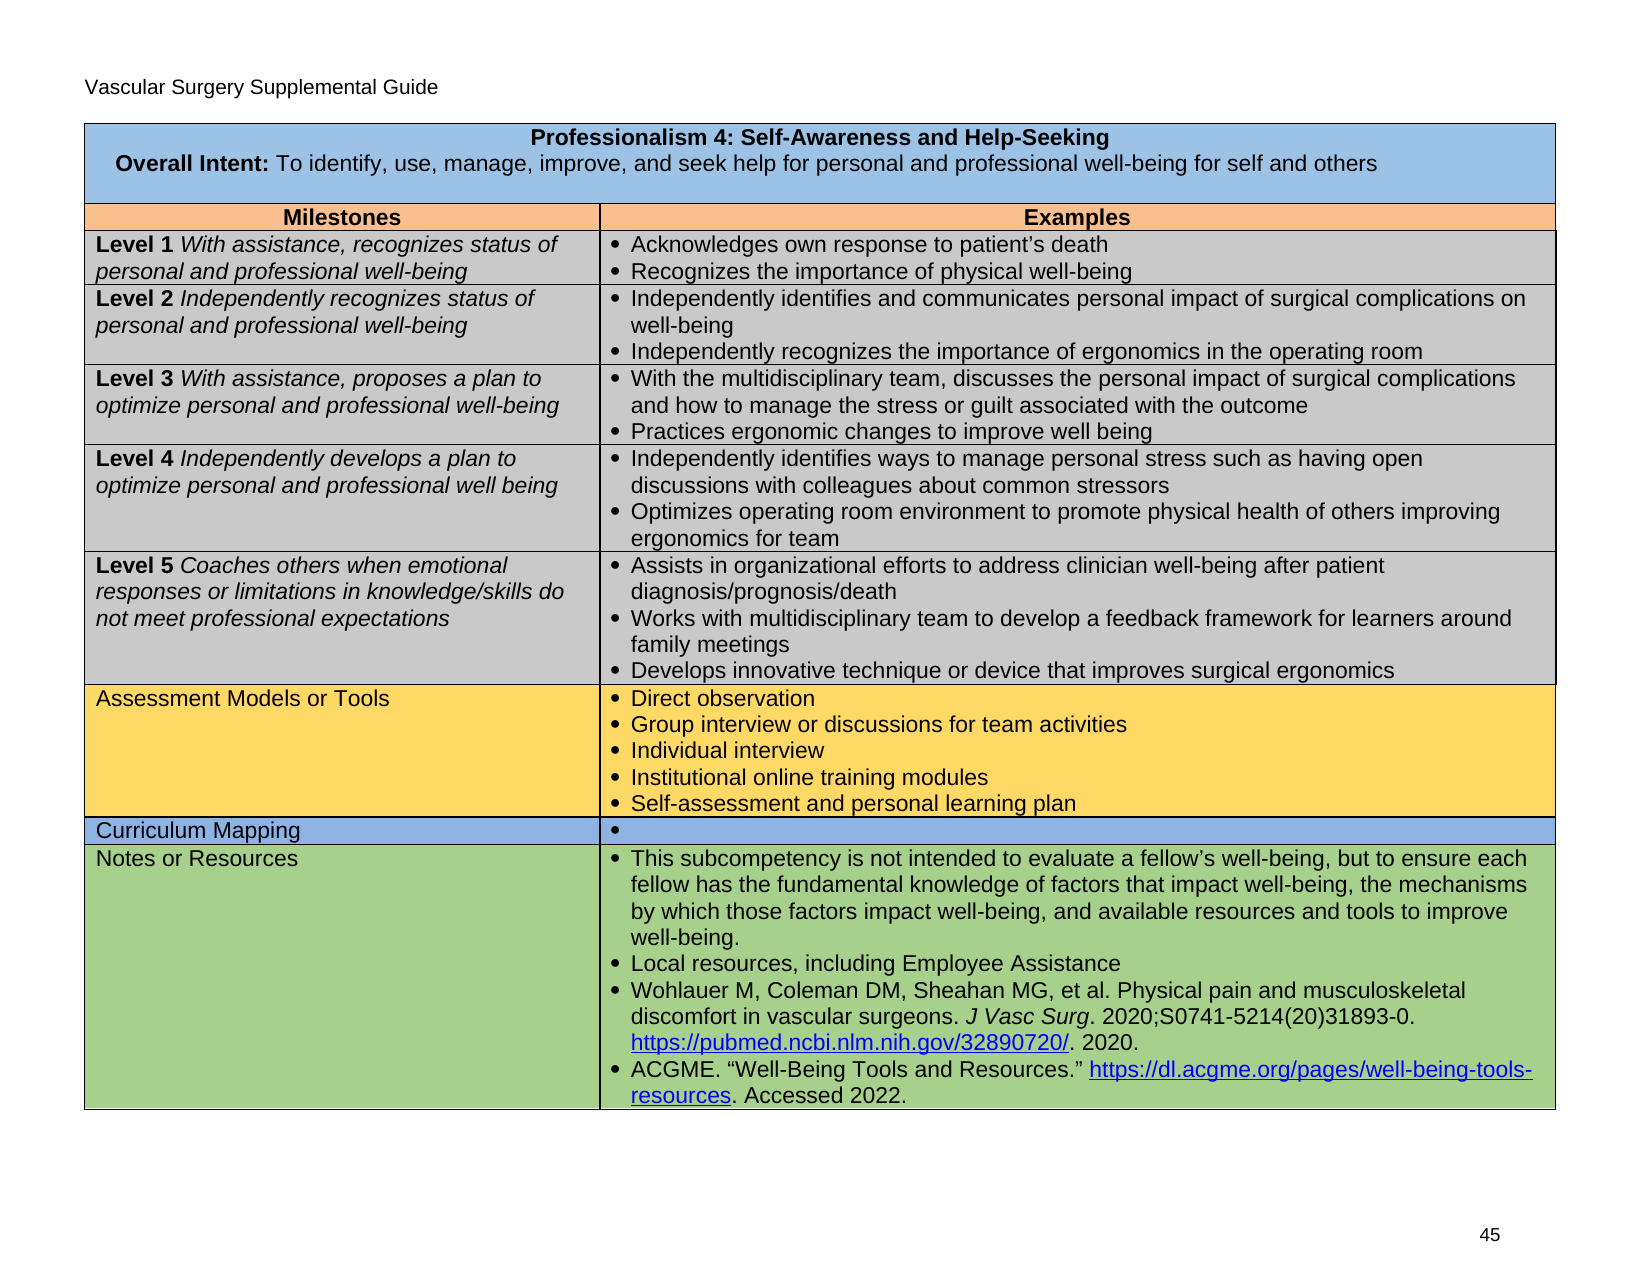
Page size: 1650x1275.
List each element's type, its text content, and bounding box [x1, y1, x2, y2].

table_cell Acknowledges own response to patient’s death Recognizes the importance of physical well-being [601, 231, 1555, 284]
table_cell [601, 818, 1555, 844]
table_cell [601, 845, 1555, 1108]
table_cell Direct observation Group interview or discussions for team activities Individual interview Institutional online training modules Self-assessment and personal learning plan [601, 685, 1555, 816]
table_header Professionalism 4: Self-Awareness and Help-Seeking Overall Intent: To identify, use, manage, improve, and seek help for personal and professional well-being for self and others [85, 124, 1555, 203]
table_cell Milestones [85, 204, 599, 230]
table_cell Level 3 With assistance, proposes a plan to optimize personal and professional well-being [85, 365, 599, 444]
table_cell Notes or Resources [85, 845, 599, 1108]
table_cell Level 5 Coaches others when emotional responses or limitations in knowledge/skills do not meet professional expectations [85, 552, 599, 684]
table_cell Independently identifies ways to manage personal stress such as having open discussions with colleagues about common stressors Optimizes operating room environment to promote physical health of others improving ergonomics for team [601, 445, 1555, 551]
table_cell Assessment Models or Tools [85, 685, 599, 816]
table_cell Curriculum Mapping [85, 818, 599, 844]
table_cell Level 1 With assistance, recognizes status of personal and professional well-being [85, 231, 599, 284]
table_cell Level 2 Independently recognizes status of personal and professional well-being [85, 285, 599, 364]
table_cell Level 4 Independently develops a plan to optimize personal and professional well being [85, 445, 599, 551]
table_cell Independently identifies and communicates personal impact of surgical complications on well-being Independently recognizes the importance of ergonomics in the operating room [601, 285, 1555, 364]
table_cell Assists in organizational efforts to address clinician well-being after patient diagnosis/prognosis/death Works with multidisciplinary team to develop a feedback framework for learners around family meetings Develops innovative technique or device that improves surgical ergonomics [601, 552, 1555, 684]
table_cell With the multidisciplinary team, discusses the personal impact of surgical complications and how to manage the stress or guilt associated with the outcome Practices ergonomic changes to improve well being [601, 365, 1555, 444]
table_cell Examples [601, 204, 1555, 230]
